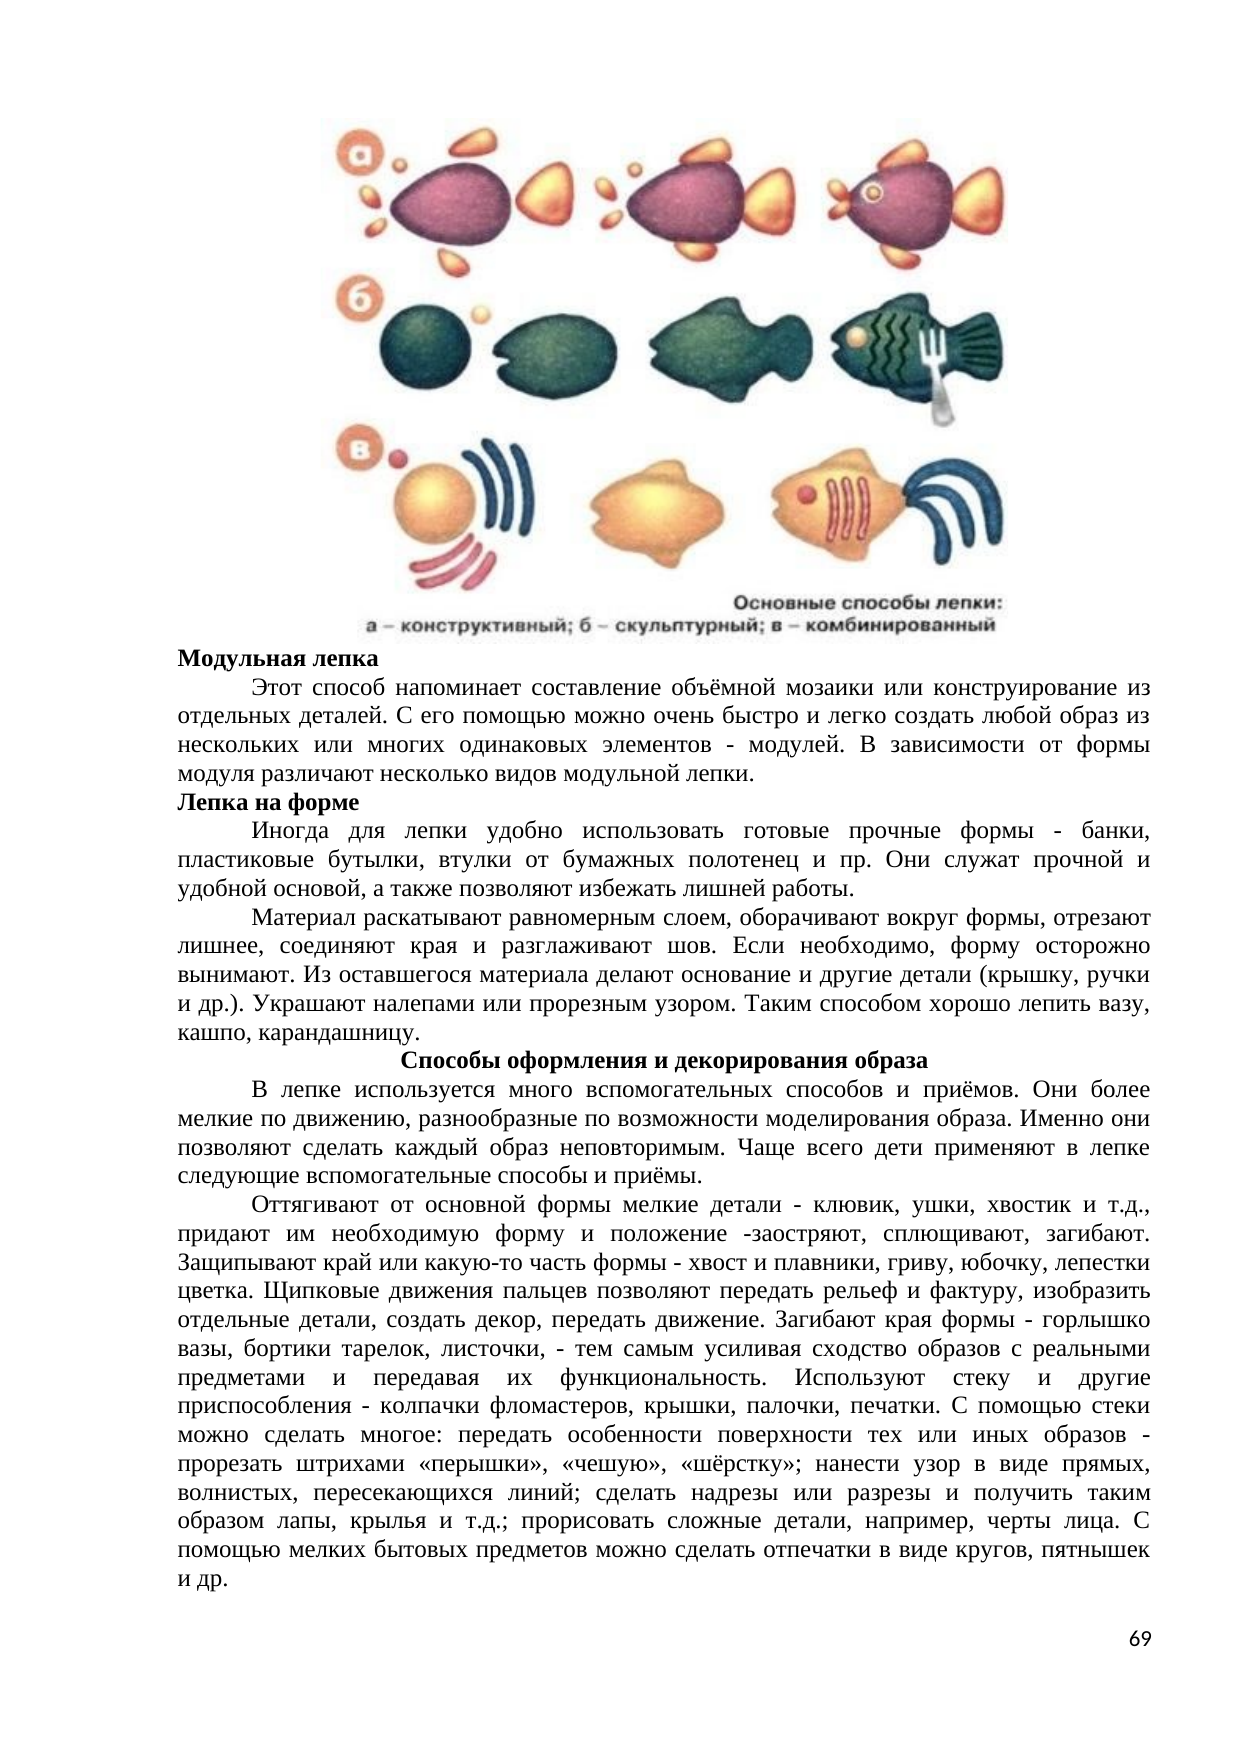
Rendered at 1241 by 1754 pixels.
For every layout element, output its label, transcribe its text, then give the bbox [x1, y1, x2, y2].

text Этот способ напоминает составление объёмной мозаики или конструирование из отдельных деталей. С его помощью можно очень быстро и легко создать любой образ из нескольких или многих одинаковых элементов - модулей. В зависимости от формы модуля различают несколько видов модульной лепки. [177, 672, 1152, 787]
text В лепке используется много вспомогательных способов и приёмов. Они более мелкие по движению, разнообразные по возможности моделирования образа. Именно они позволяют сделать каждый образ неповторимым. Чаще всего дети применяют в лепке следующие вспомогательные способы и приёмы. [177, 1074, 1152, 1189]
text Материал раскатывают равномерным слоем, оборачивают вокруг формы, отрезают лишнее, соединяют края и разглаживают шов. Если необходимо, форму осторожно вынимают. Из оставшегося материала делают основание и другие детали (крышку, ручки и др.). Украшают налепами или прорезным узором. Таким способом хорошо лепить вазу, кашпо, карандашницу. [177, 902, 1152, 1046]
text Иногда для лепки удобно использовать готовые прочные формы - банки, пластиковые бутылки, втулки от бумажных полотенец и пр. Они служат прочной и удобной основой, а также позволяют избежать лишней работы. [177, 816, 1152, 902]
text Лепка на форме [177, 787, 1152, 816]
text Способы оформления и декорирования образа [177, 1046, 1152, 1074]
text Оттягивают от основной формы мелкие детали - клювик, ушки, хвостик и т.д., придают им необходимую форму и положение -заостряют, сплющивают, загибают. Защипывают край или какую-то часть формы - хвост и плавники, гриву, юбочку, лепестки цветка. Щипковые движения пальцев позволяют передать рельеф и фактуру, изобразить отдельные детали, создать декор, передать движение. Загибают края формы - горлышко вазы, бортики тарелок, листочки, - тем самым усиливая сходство образов с реальными предметами и передавая их функциональность. Используют стеку и другие приспособления - колпачки фломастеров, крышки, палочки, печатки. С помощью стеки можно сделать многое: передать особенности поверхности тех или иных образов - прорезать штрихами «перышки», «чешую», «шёрстку»; нанести узор в виде прямых, волнистых, пересекающихся линий; сделать надрезы или разрезы и получить таким образом лапы, крылья и т.д.; прорисовать сложные детали, например, черты лица. С помощью мелких бытовых предметов можно сделать отпечатки в виде кругов, пятнышек и др. [177, 1189, 1152, 1592]
picture [320, 118, 1009, 644]
text Модульная лепка [177, 643, 1152, 672]
